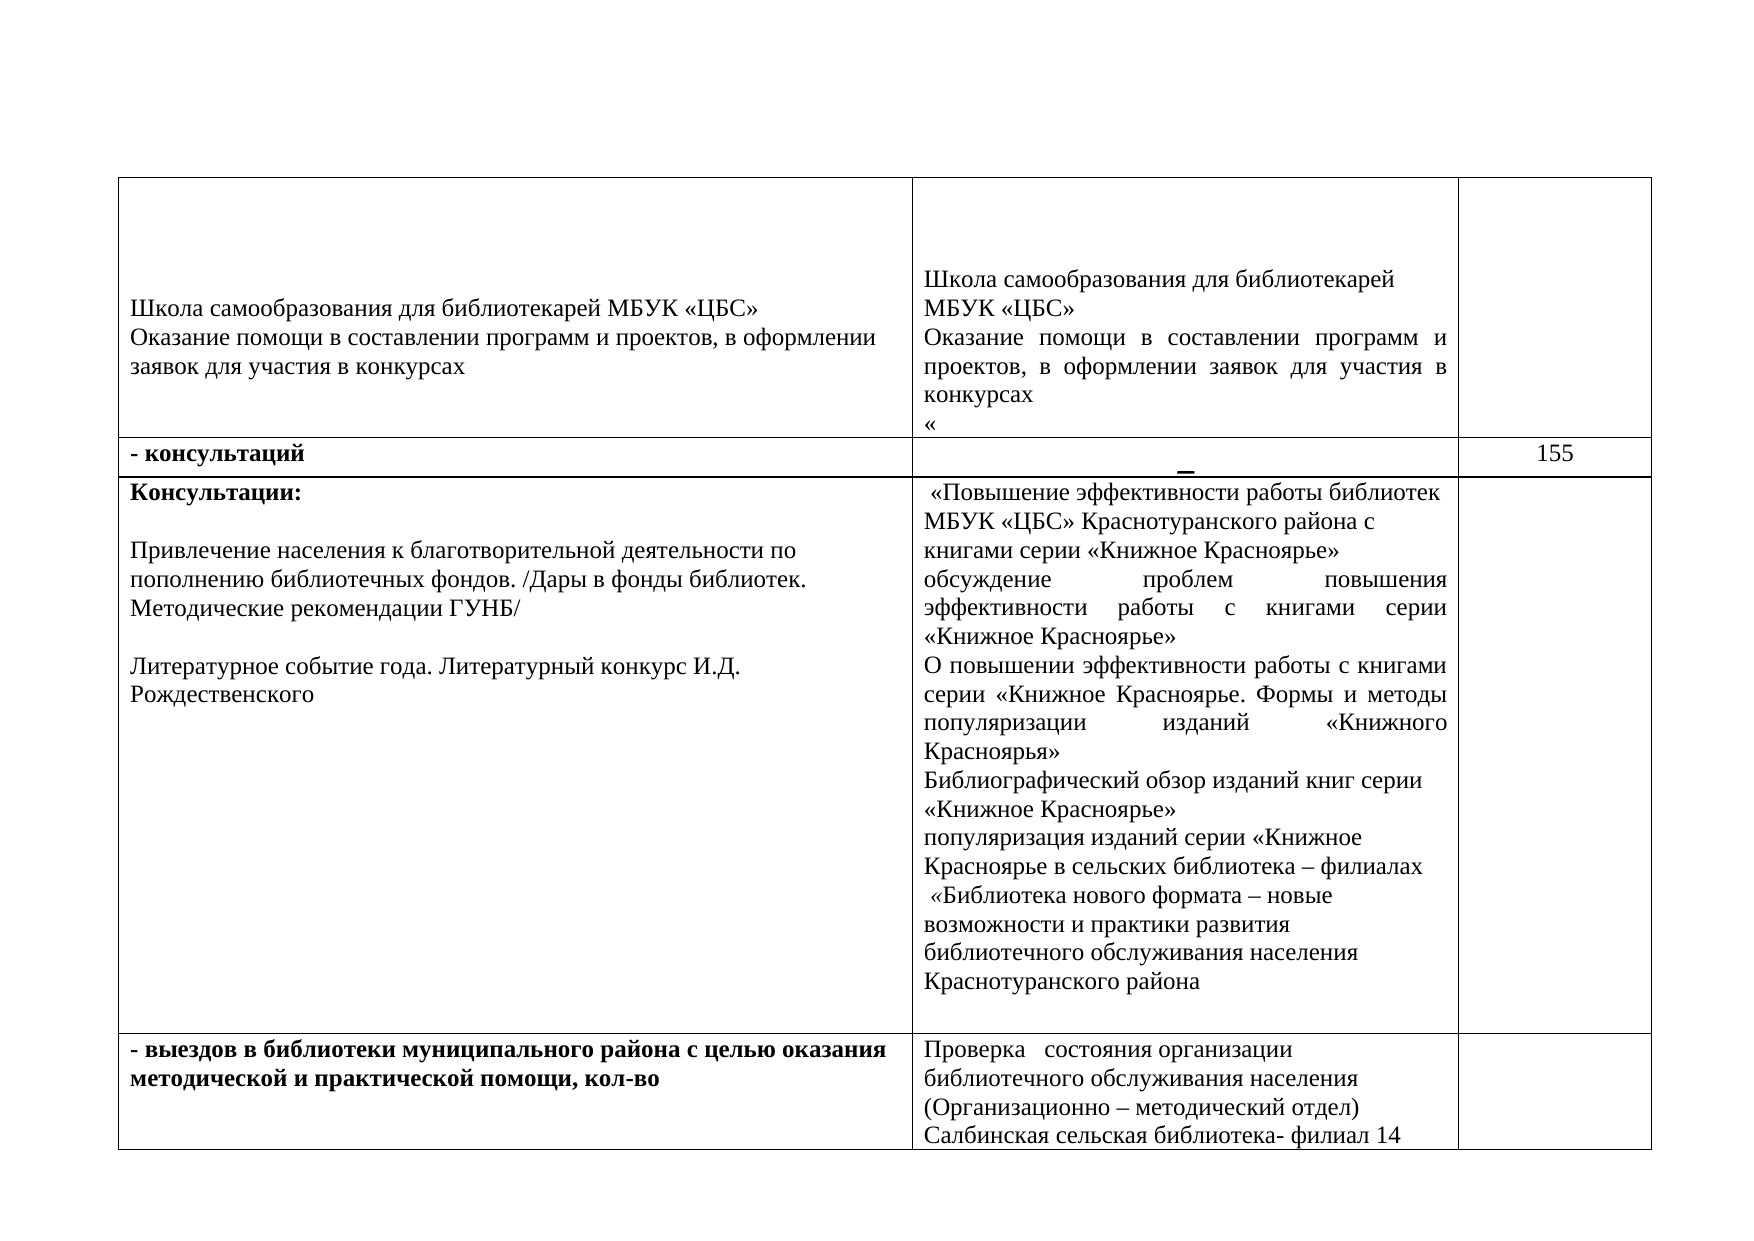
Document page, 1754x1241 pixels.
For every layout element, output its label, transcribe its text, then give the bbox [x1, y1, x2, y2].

table_cell [1459, 1034, 1651, 1149]
table_cell 5 [1459, 178, 1651, 437]
table_cell _ [913, 438, 1458, 476]
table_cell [913, 1034, 1458, 1149]
table_cell - консультаций [119, 438, 912, 476]
table_cell [1459, 478, 1651, 1033]
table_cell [119, 1034, 912, 1149]
table_cell Консультации: Привлечение населения к благотворительной деятельности по пополнению библиотечных фондов. /Дары в фонды библиотек. Методические рекомендации ГУНБ/ Литературное событие года. Литературный конкурс И.Д. Рождественского [119, 478, 912, 1033]
table_cell 155 [1459, 438, 1651, 476]
table_cell «Повышение эффективности работы библиотек МБУК «ЦБС» Краснотуранского района с книгами серии «Книжное Красноярье» обсуждение проблем повышения эффективности работы с книгами серии «Книжное Красноярье» О повышении эффективности работы с книгами серии «Книжное Красноярье. Формы и методы популяризации изданий «Книжного Красноярья» Библиографический обзор изданий книг серии «Книжное Красноярье» популяризация изданий серии «Книжное Красноярье в сельских библиотека – филиалах «Библиотека нового формата – новые возможности и практики развития библиотечного обслуживания населения Краснотуранского района [913, 478, 1458, 1033]
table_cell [913, 178, 1458, 437]
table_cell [119, 178, 912, 437]
